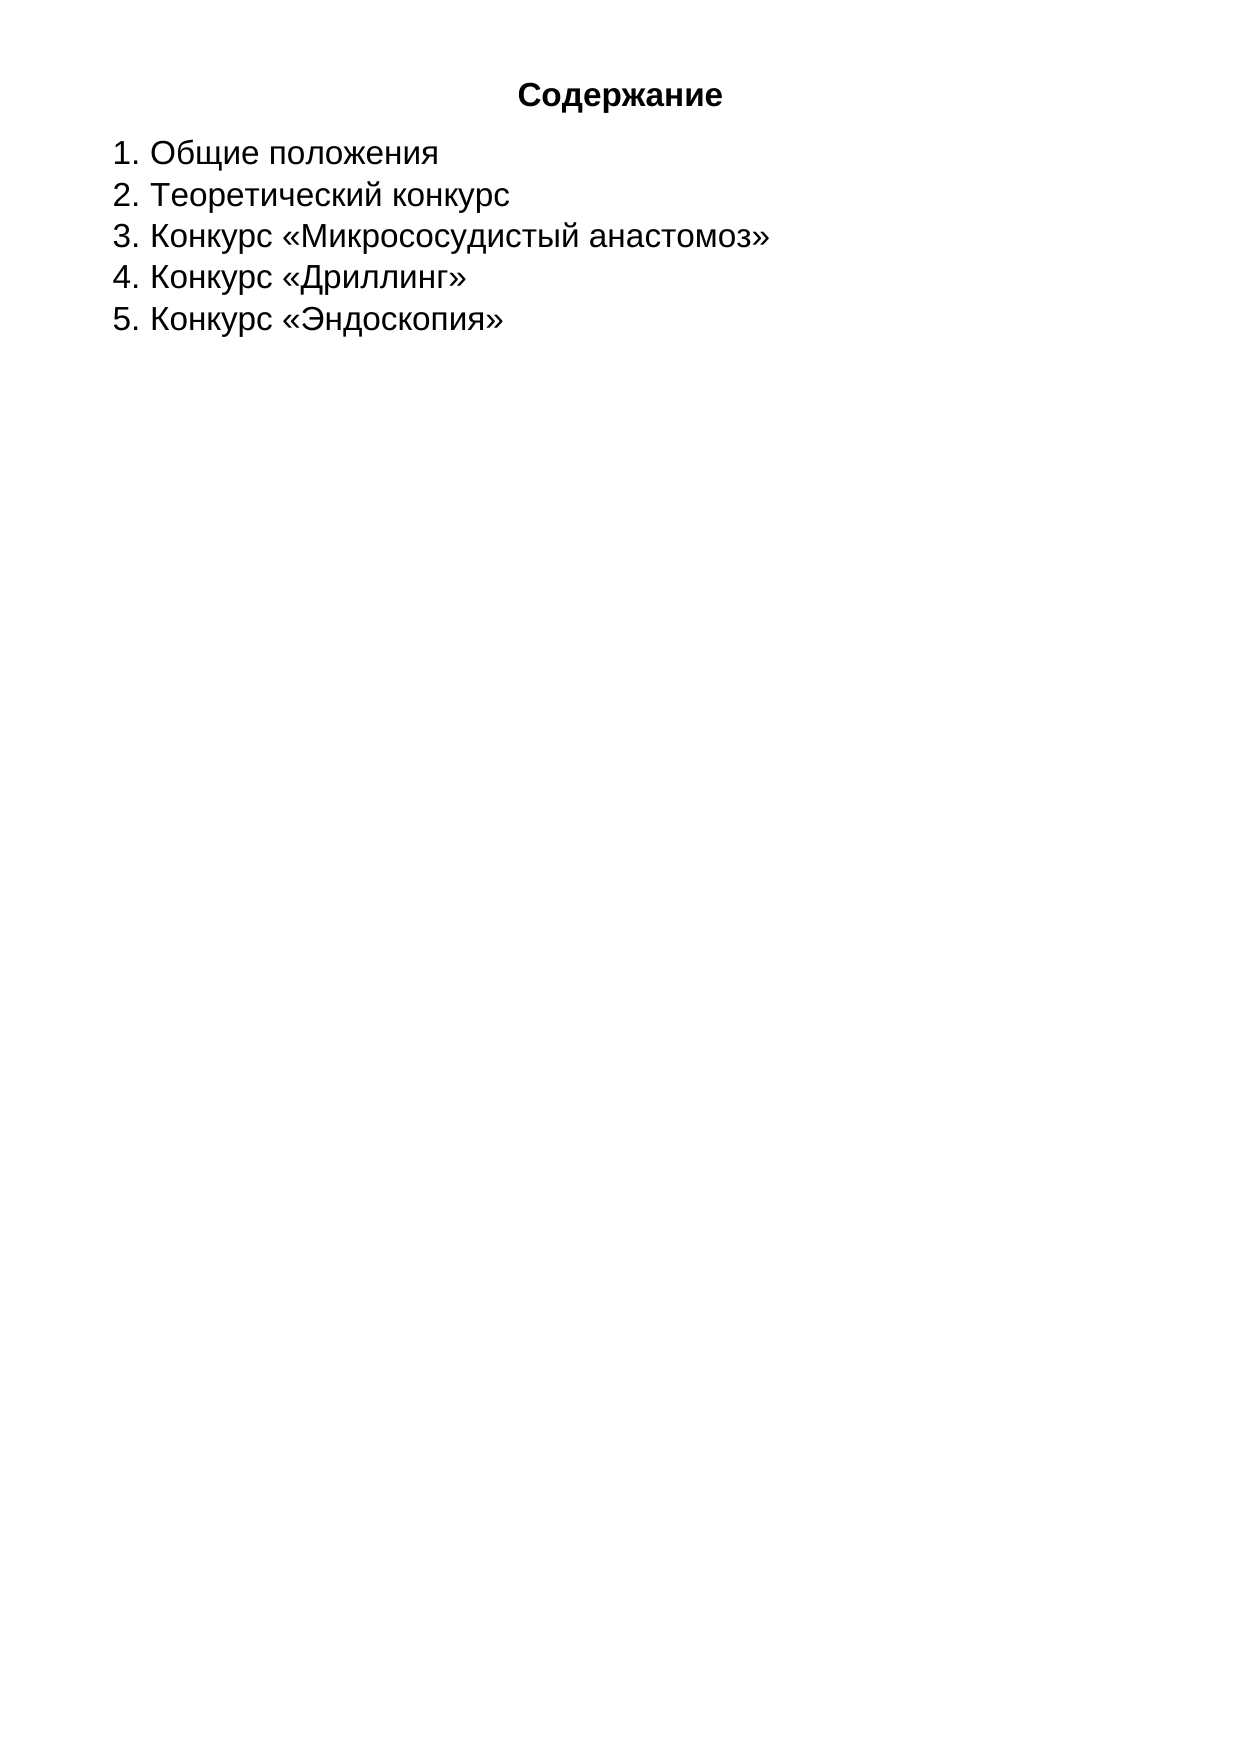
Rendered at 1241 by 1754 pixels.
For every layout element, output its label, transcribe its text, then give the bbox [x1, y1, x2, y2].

list Конкурс «Микрососудистый анастомоз» [112, 216, 1165, 254]
list Конкурс «Дриллинг» [112, 257, 1165, 296]
list Конкурс «Эндоскопия» [112, 299, 1165, 337]
list Теоретический конкурс [112, 174, 1165, 213]
list Общие положения [112, 133, 1165, 172]
text Содержание [75, 75, 1165, 113]
